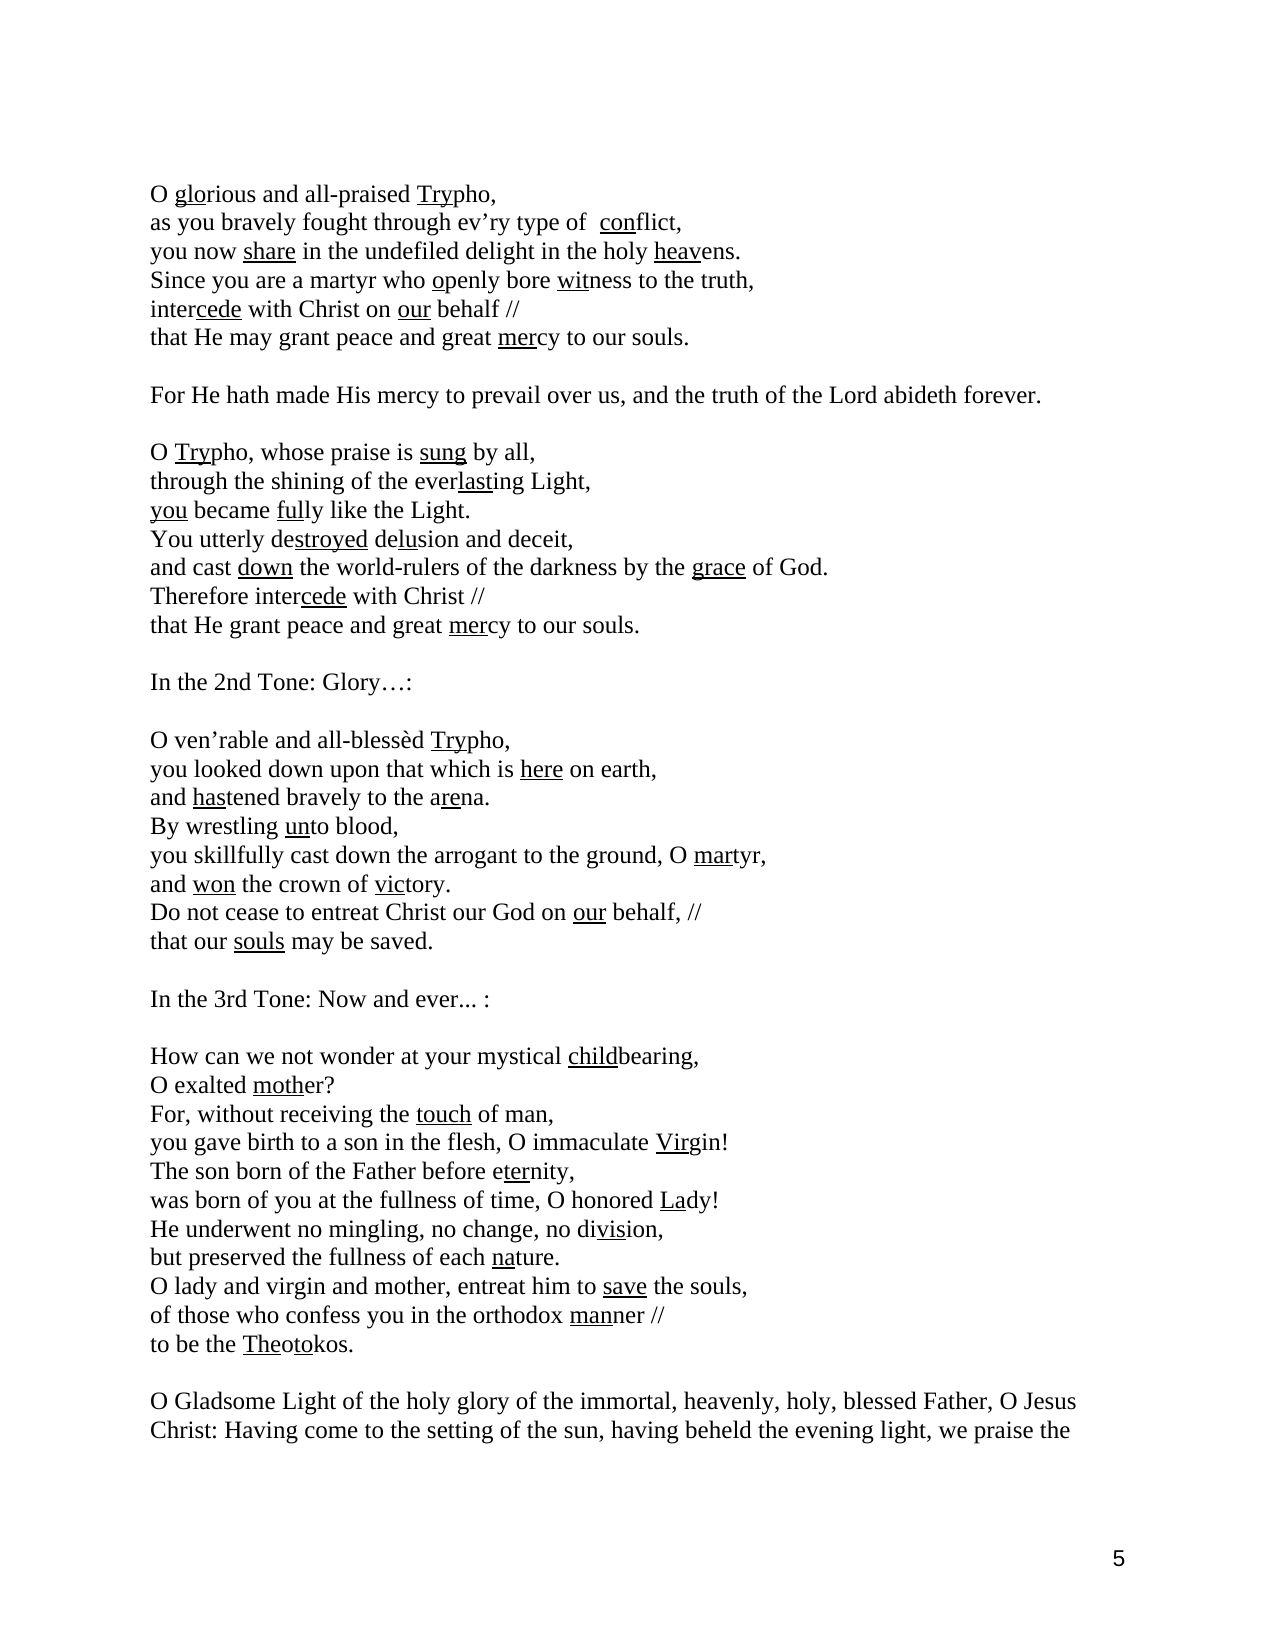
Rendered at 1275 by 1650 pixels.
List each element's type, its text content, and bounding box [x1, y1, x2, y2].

text that our souls may be saved. [150, 926, 1125, 955]
text but preserved the fullness of each nature. [150, 1242, 1125, 1271]
text O glorious and all-praised Trypho, [150, 179, 1125, 207]
text and cast down the world-rulers of the darkness by the grace of God. [150, 552, 1125, 581]
text The son born of the Father before eternity, [150, 1156, 1125, 1185]
text O Trypho, whose praise is sung by all, [150, 437, 1125, 466]
text and hastened bravely to the arena. [150, 782, 1125, 811]
text you became fully like the Light. [150, 495, 1125, 524]
text O ven’rable and all-blessèd Trypho, [150, 725, 1125, 754]
text For, without receiving the touch of man, [150, 1099, 1125, 1127]
text In the 2nd Tone: Glory…: [150, 667, 1125, 696]
text that He grant peace and great mercy to our souls. [150, 610, 1125, 639]
text you gave birth to a son in the flesh, O immaculate Virgin! [150, 1127, 1125, 1156]
text In the 3rd Tone: Now and ever... : [150, 984, 1125, 1012]
text O lady and virgin and mother, entreat him to save the souls, [150, 1271, 1125, 1300]
text you skillfully cast down the arrogant to the ground, O martyr, [150, 840, 1125, 869]
text and won the crown of victory. [150, 869, 1125, 897]
text For He hath made His mercy to prevail over us, and the truth of the Lord abideth forever. [150, 380, 1125, 409]
text Therefore intercede with Christ // [150, 581, 1125, 610]
text He underwent no mingling, no change, no division, [150, 1214, 1125, 1242]
text as you bravely fought through ev’ry type of conflict, [150, 207, 1125, 236]
text to be the Theotokos. [150, 1329, 1125, 1357]
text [150, 1386, 1125, 1444]
text intercede with Christ on our behalf // [150, 294, 1125, 322]
text How can we not wonder at your mystical childbearing, [150, 1041, 1125, 1070]
text you looked down upon that which is here on earth, [150, 754, 1125, 782]
text You utterly destroyed delusion and deceit, [150, 524, 1125, 552]
text was born of you at the fullness of time, O honored Lady! [150, 1185, 1125, 1214]
text By wrestling unto blood, [150, 811, 1125, 840]
text you now share in the undefiled delight in the holy heavens. [150, 236, 1125, 265]
text O exalted mother? [150, 1070, 1125, 1099]
text through the shining of the everlasting Light, [150, 466, 1125, 495]
text that He may grant peace and great mercy to our souls. [150, 322, 1125, 351]
text Since you are a martyr who openly bore witness to the truth, [150, 265, 1125, 294]
text of those who confess you in the orthodox manner // [150, 1300, 1125, 1329]
text Do not cease to entreat Christ our God on our behalf, // [150, 897, 1125, 926]
